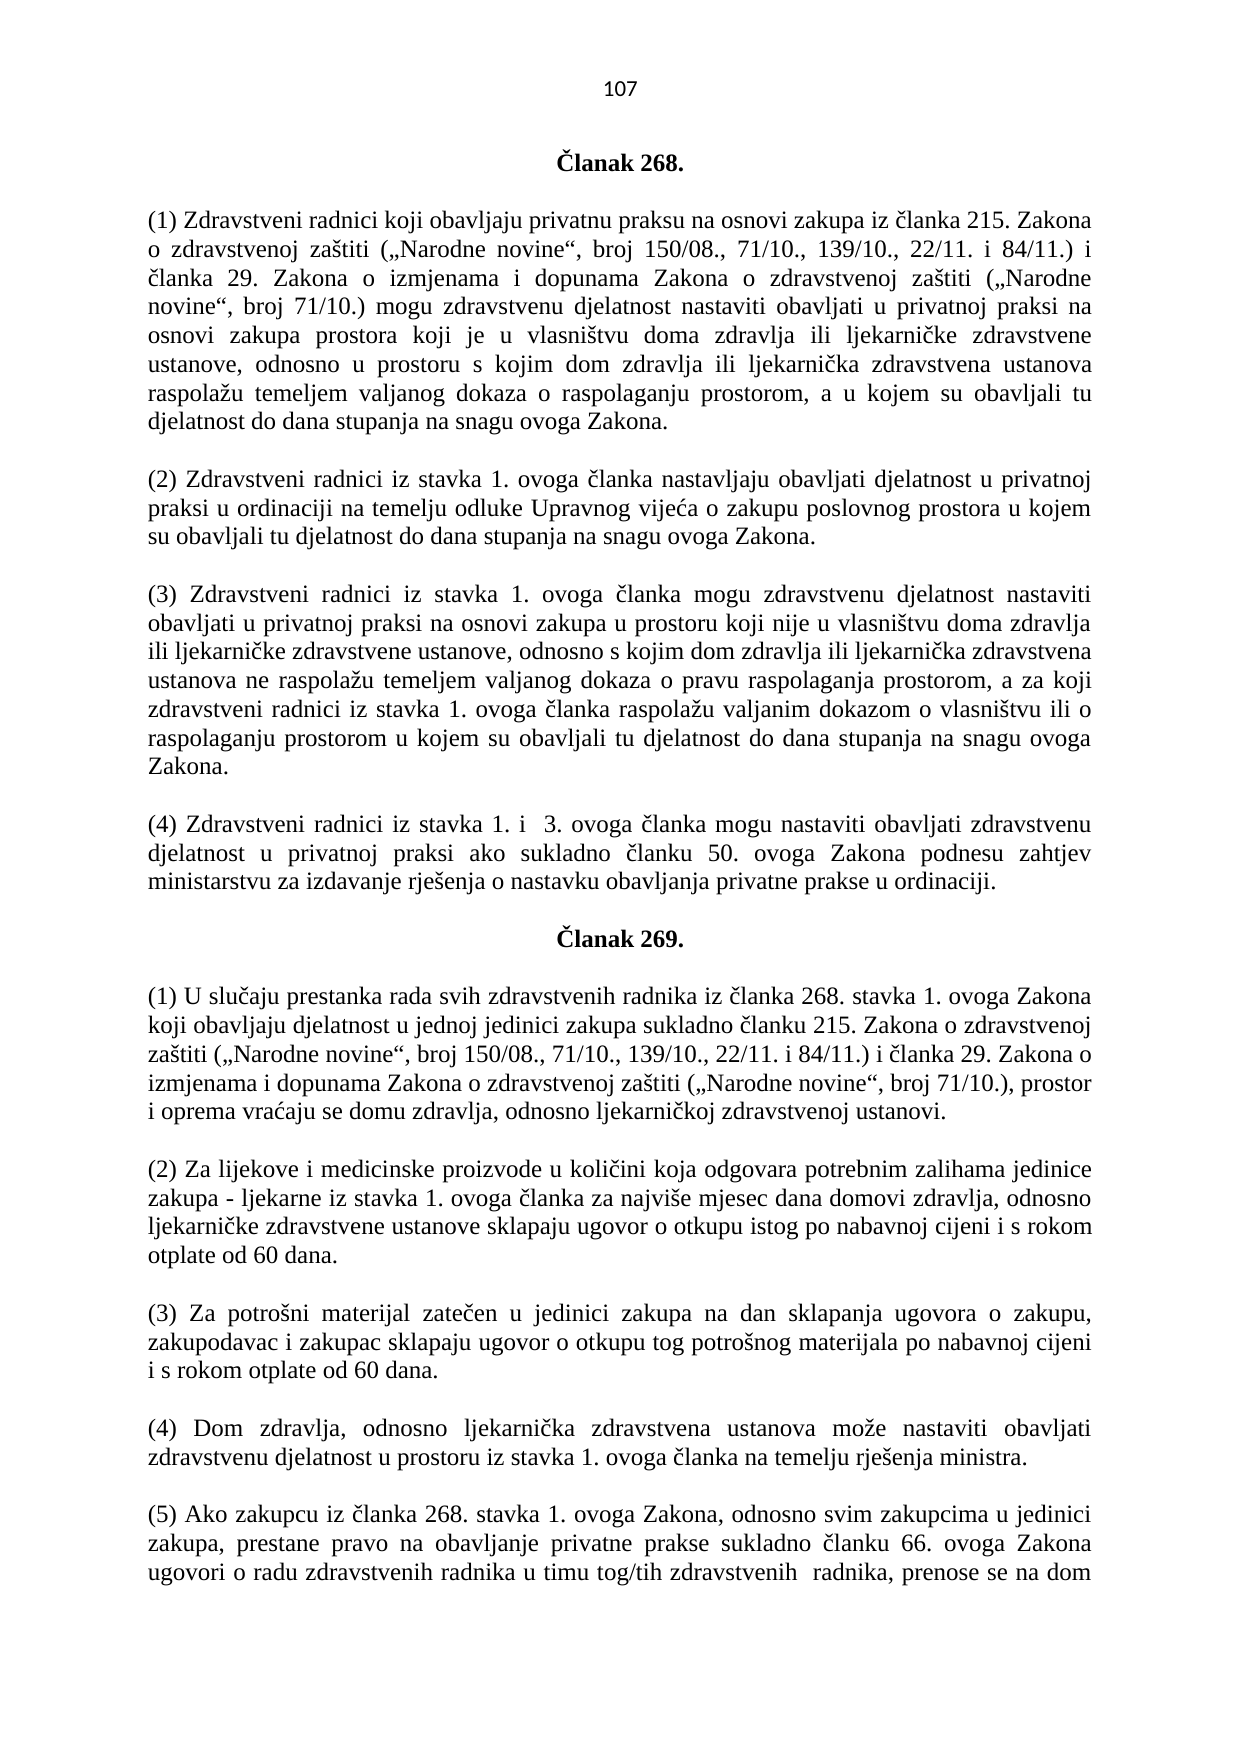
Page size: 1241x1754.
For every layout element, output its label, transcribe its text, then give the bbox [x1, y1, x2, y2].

text (2) Za lijekove i medicinske proizvode u količini koja odgovara potrebnim zalihama jedinice zakupa - ljekarne iz stavka 1. ovoga članka za najviše mjesec dana domovi zdravlja, odnosno ljekarničke zdravstvene ustanove sklapaju ugovor o otkupu istog po nabavnoj cijeni i s rokom otplate od 60 dana. [148, 1154, 1093, 1269]
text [148, 1499, 1093, 1585]
text (4) Dom zdravlja, odnosno ljekarnička zdravstvena ustanova može nastaviti obavljati zdravstvenu djelatnost u prostoru iz stavka 1. ovoga članka na temelju rješenja ministra. [148, 1413, 1093, 1470]
text (3) Zdravstveni radnici iz stavka 1. ovoga članka mogu zdravstvenu djelatnost nastaviti obavljati u privatnoj praksi na osnovi zakupa u prostoru koji nije u vlasništvu doma zdravlja ili ljekarničke zdravstvene ustanove, odnosno s kojim dom zdravlja ili ljekarnička zdravstvena ustanova ne raspolažu temeljem valjanog dokaza o pravu raspolaganja prostorom, a za koji zdravstveni radnici iz stavka 1. ovoga članka raspolažu valjanim dokazom o vlasništvu ili o raspolaganju prostorom u kojem su obavljali tu djelatnost do dana stupanja na snagu ovoga Zakona. [148, 579, 1093, 780]
text (1) U slučaju prestanka rada svih zdravstvenih radnika iz članka 268. stavka 1. ovoga Zakona koji obavljaju djelatnost u jednoj jedinici zakupa sukladno članku 215. Zakona o zdravstvenoj zaštiti („Narodne novine“, broj 150/08., 71/10., 139/10., 22/11. i 84/11.) i članka 29. Zakona o izmjenama i dopunama Zakona o zdravstvenoj zaštiti („Narodne novine“, broj 71/10.), prostor i oprema vraćaju se domu zdravlja, odnosno ljekarničkoj zdravstvenoj ustanovi. [148, 981, 1093, 1125]
text Članak 268. [148, 148, 1093, 176]
text (4) Zdravstveni radnici iz stavka 1. i 3. ovoga članka mogu nastaviti obavljati zdravstvenu djelatnost u privatnoj praksi ako sukladno članku 50. ovoga Zakona podnesu zahtjev ministarstvu za izdavanje rješenja o nastavku obavljanja privatne prakse u ordinaciji. [148, 809, 1093, 895]
text Članak 269. [148, 924, 1093, 953]
text (2) Zdravstveni radnici iz stavka 1. ovoga članka nastavljaju obavljati djelatnost u privatnoj praksi u ordinaciji na temelju odluke Upravnog vijeća o zakupu poslovnog prostora u kojem su obavljali tu djelatnost do dana stupanja na snagu ovoga Zakona. [148, 464, 1093, 550]
text (1) Zdravstveni radnici koji obavljaju privatnu praksu na osnovi zakupa iz članka 215. Zakona o zdravstvenoj zaštiti („Narodne novine“, broj 150/08., 71/10., 139/10., 22/11. i 84/11.) i članka 29. Zakona o izmjenama i dopunama Zakona o zdravstvenoj zaštiti („Narodne novine“, broj 71/10.) mogu zdravstvenu djelatnost nastaviti obavljati u privatnoj praksi na osnovi zakupa prostora koji je u vlasništvu doma zdravlja ili ljekarničke zdravstvene ustanove, odnosno u prostoru s kojim dom zdravlja ili ljekarnička zdravstvena ustanova raspolažu temeljem valjanog dokaza o raspolaganju prostorom, a u kojem su obavljali tu djelatnost do dana stupanja na snagu ovoga Zakona. [148, 205, 1093, 435]
text (3) Za potrošni materijal zatečen u jedinici zakupa na dan sklapanja ugovora o zakupu, zakupodavac i zakupac sklapaju ugovor o otkupu tog potrošnog materijala po nabavnoj cijeni i s rokom otplate od 60 dana. [148, 1298, 1093, 1384]
